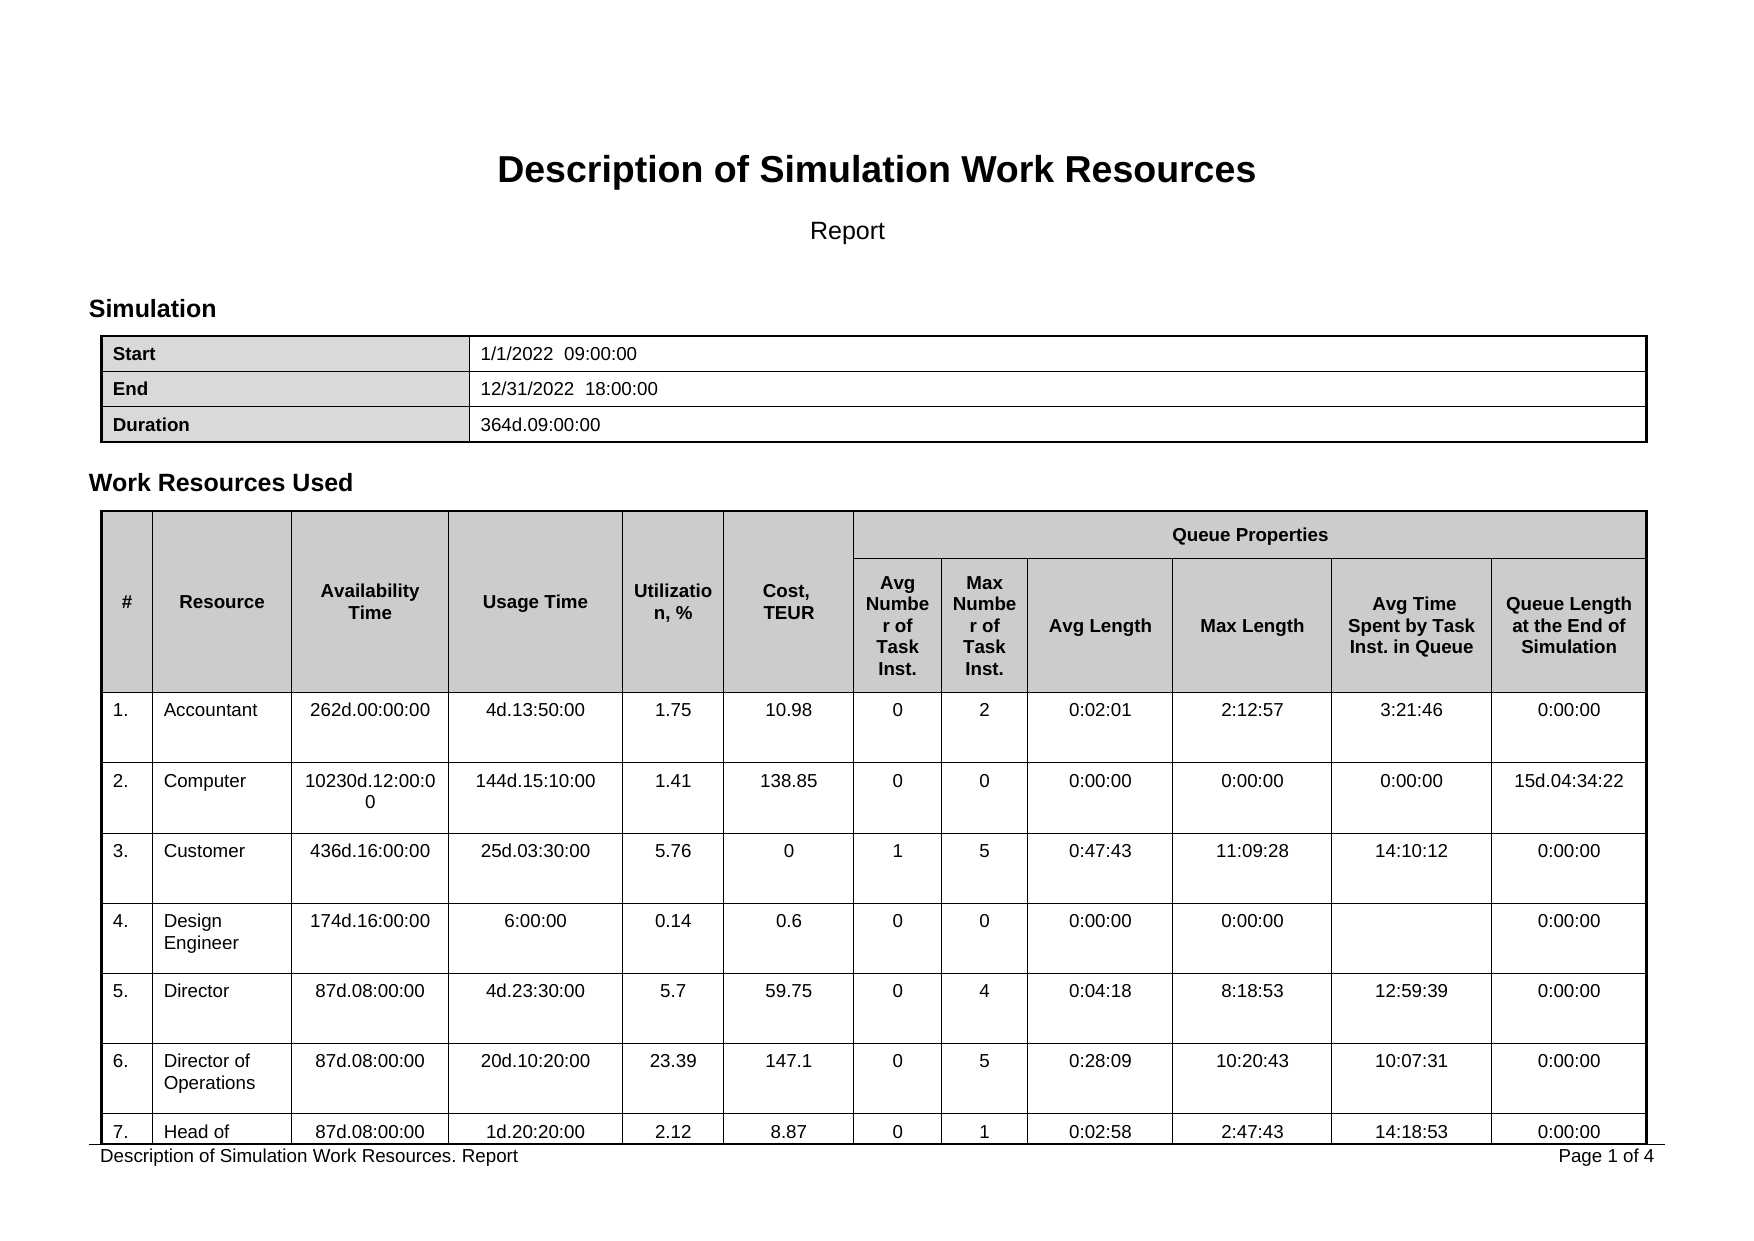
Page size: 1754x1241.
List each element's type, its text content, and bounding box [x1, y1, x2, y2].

table_cell Max Length [1173, 559, 1331, 692]
table_cell 87d.08:00:00 [292, 1044, 448, 1113]
table_cell 7. [103, 1114, 152, 1143]
text Simulation [89, 293, 1665, 322]
table_cell 0.14 [623, 904, 723, 973]
table_cell 0:00:00 [1028, 763, 1172, 832]
table_cell 0 [854, 974, 941, 1043]
table_cell 15d.04:34:22 [1492, 763, 1645, 832]
text Description of Simulation Work Resources [89, 148, 1665, 191]
table_cell 0 [942, 763, 1027, 832]
table_cell 0:00:00 [1332, 763, 1491, 832]
table_cell 87d.08:00:00 [292, 1114, 448, 1143]
table_cell 2. [103, 763, 152, 832]
table_cell 4. [103, 904, 152, 973]
table_cell 1 [854, 834, 941, 903]
table_cell 5 [942, 1044, 1027, 1113]
table_cell 0:00:00 [1173, 904, 1331, 973]
table_header Resource [153, 512, 291, 692]
table_cell 1 [942, 1114, 1027, 1143]
table_cell 11:09:28 [1173, 834, 1331, 903]
table_cell 14:10:12 [1332, 834, 1491, 903]
table_cell [1332, 904, 1491, 973]
table_cell 0:00:00 [1492, 1044, 1645, 1113]
table_cell 3. [103, 834, 152, 903]
table_cell 5 [942, 834, 1027, 903]
table_cell 0:00:00 [1173, 763, 1331, 832]
table_cell 0 [854, 1114, 941, 1143]
table_cell 4d.13:50:00 [449, 693, 622, 762]
table_cell Head of Engineering Department [153, 1114, 291, 1143]
table_cell 5.7 [623, 974, 723, 1043]
table_header Cost, TEUR [724, 512, 853, 692]
table_header Queue Properties [854, 512, 1645, 558]
table_cell Design Engineer [153, 904, 291, 973]
table_cell Queue Length at the End of Simulation [1492, 559, 1645, 692]
table_cell Duration [103, 407, 469, 441]
table_cell 0:00:00 [1492, 1114, 1645, 1143]
text Report [89, 216, 1606, 244]
table_cell 6:00:00 [449, 904, 622, 973]
table_cell Avg Number of Task Inst. [854, 559, 941, 692]
table_cell 23.39 [623, 1044, 723, 1113]
table_cell 0:02:01 [1028, 693, 1172, 762]
table_cell Computer [153, 763, 291, 832]
table_cell 0 [854, 693, 941, 762]
table_header 1/1/2022 09:00:00 [470, 337, 1645, 371]
table_header # [103, 512, 152, 692]
table_cell Max Number of Task Inst. [942, 559, 1027, 692]
table_cell 3:21:46 [1332, 693, 1491, 762]
table_cell 4d.23:30:00 [449, 974, 622, 1043]
table_cell Customer [153, 834, 291, 903]
table_cell 147.1 [724, 1044, 853, 1113]
table_cell 2 [942, 693, 1027, 762]
table_cell 0.6 [724, 904, 853, 973]
table_cell 1.75 [623, 693, 723, 762]
table_cell 174d.16:00:00 [292, 904, 448, 973]
table_cell 20d.10:20:00 [449, 1044, 622, 1113]
table_cell 10:07:31 [1332, 1044, 1491, 1113]
table_cell 1. [103, 693, 152, 762]
table_header Utilization, % [623, 512, 723, 692]
table_cell 262d.00:00:00 [292, 693, 448, 762]
table_cell End [103, 372, 469, 406]
table_cell 0:00:00 [1492, 693, 1645, 762]
table_cell 2:47:43 [1173, 1114, 1331, 1143]
table_header Availability Time [292, 512, 448, 692]
table_cell 87d.08:00:00 [292, 974, 448, 1043]
text Work Resources Used [89, 468, 1665, 497]
table_cell 138.85 [724, 763, 853, 832]
table_cell 8.87 [724, 1114, 853, 1143]
table_header Start [103, 337, 469, 371]
table_cell 0 [854, 1044, 941, 1113]
table_cell 12/31/2022 18:00:00 [470, 372, 1645, 406]
table_cell Avg Time Spent by Task Inst. in Queue [1332, 559, 1491, 692]
table_cell 0:04:18 [1028, 974, 1172, 1043]
table_cell 0:28:09 [1028, 1044, 1172, 1113]
table_cell 0 [724, 834, 853, 903]
table_cell 10.98 [724, 693, 853, 762]
table_cell 2.12 [623, 1114, 723, 1143]
table_cell 12:59:39 [1332, 974, 1491, 1043]
table_cell Avg Length [1028, 559, 1172, 692]
table_cell 0:00:00 [1492, 834, 1645, 903]
table_cell 59.75 [724, 974, 853, 1043]
table_cell 8:18:53 [1173, 974, 1331, 1043]
table_cell 4 [942, 974, 1027, 1043]
table_cell 364d.09:00:00 [470, 407, 1645, 441]
table_cell 144d.15:10:00 [449, 763, 622, 832]
table_cell 436d.16:00:00 [292, 834, 448, 903]
table_cell 0 [942, 904, 1027, 973]
table_cell 0:47:43 [1028, 834, 1172, 903]
table_cell 2:12:57 [1173, 693, 1331, 762]
table_cell 5.76 [623, 834, 723, 903]
table_cell 1d.20:20:00 [449, 1114, 622, 1143]
table_cell 6. [103, 1044, 152, 1113]
table_cell 0:00:00 [1492, 904, 1645, 973]
table_cell 14:18:53 [1332, 1114, 1491, 1143]
table_cell 1.41 [623, 763, 723, 832]
table_cell 0:02:58 [1028, 1114, 1172, 1143]
table_cell 10:20:43 [1173, 1044, 1331, 1113]
table_cell Director of Operations [153, 1044, 291, 1113]
table_header Usage Time [449, 512, 622, 692]
table_cell 10230d.12:00:00 [292, 763, 448, 832]
table_cell 25d.03:30:00 [449, 834, 622, 903]
table_cell 0 [854, 904, 941, 973]
table_cell Director [153, 974, 291, 1043]
table_cell 0:00:00 [1492, 974, 1645, 1043]
table_cell Accountant [153, 693, 291, 762]
table_cell 0:00:00 [1028, 904, 1172, 973]
table_cell 5. [103, 974, 152, 1043]
table_cell 0 [854, 763, 941, 832]
